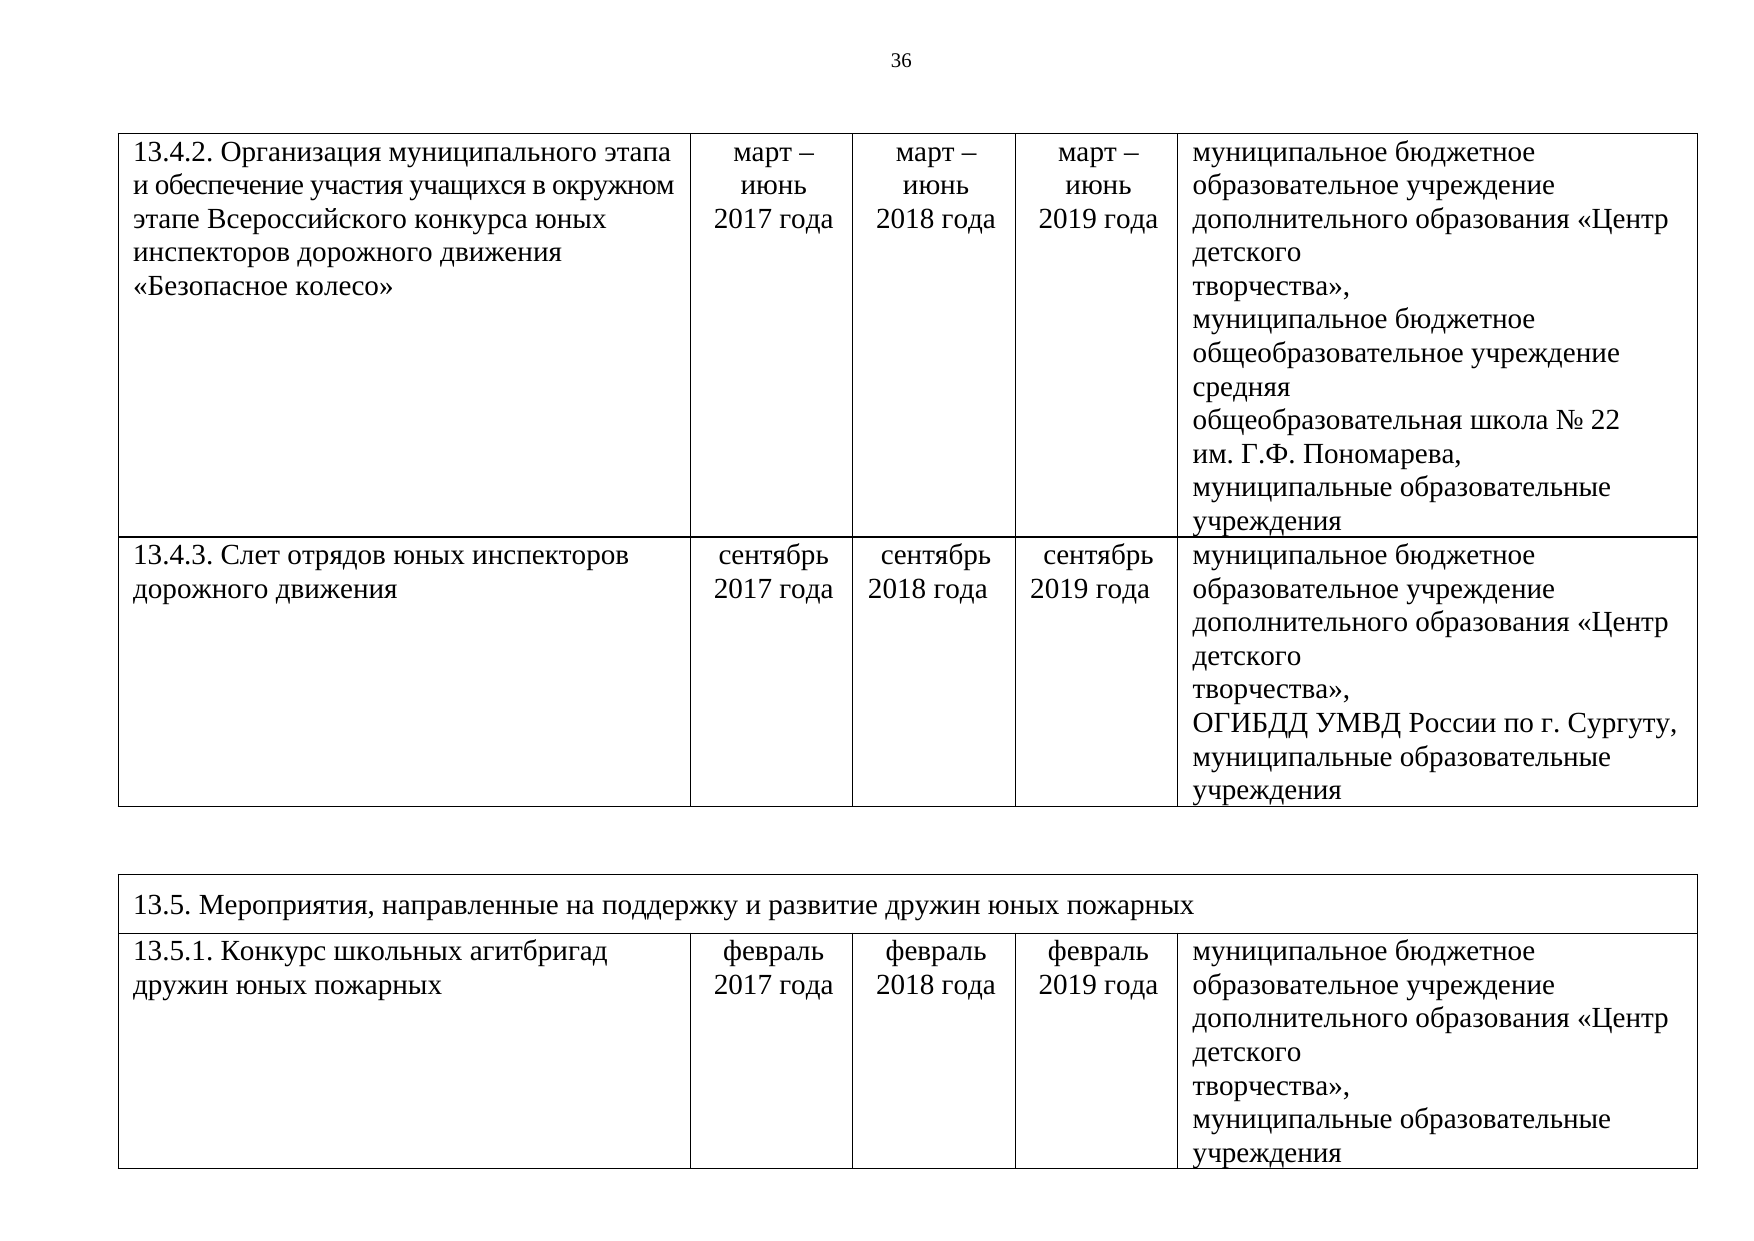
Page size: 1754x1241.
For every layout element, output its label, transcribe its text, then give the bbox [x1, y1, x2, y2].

table_cell февраль 2017 года [691, 934, 852, 1168]
table_cell февраль 2018 года [853, 934, 1015, 1168]
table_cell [1178, 934, 1697, 1168]
table_cell муниципальное бюджетное образовательное учреждение дополнительного образования «Центр детского творчества», муниципальное бюджетное общеобразовательное учреждение средняя общеобразовательная школа № 22 им. Г.Ф. Пономарева, муниципальные образовательные учреждения [1178, 134, 1697, 536]
table_cell 13.4.3. Слет отрядов юных инспекторов дорожного движения [119, 538, 690, 806]
table_cell март – июнь 2018 года [853, 134, 1015, 536]
table_cell сентябрь 2017 года [691, 538, 852, 806]
table_cell муниципальное бюджетное образовательное учреждение дополнительного образования «Центр детского творчества», ОГИБДД УМВД России по г. Сургуту, муниципальные образовательные учреждения [1178, 538, 1697, 806]
table_cell сентябрь 2018 года [853, 538, 1015, 806]
table_cell февраль 2019 года [1016, 934, 1177, 1168]
table_cell 13.4.2. Организация муниципального этапа и обеспечение участия учащихся в окружном этапе Всероссийского конкурса юных инспекторов дорожного движения «Безопасное колесо» [119, 134, 690, 536]
table_cell март – июнь 2019 года [1016, 134, 1177, 536]
table_header 13.5. Мероприятия, направленные на поддержку и развитие дружин юных пожарных [119, 875, 1697, 932]
table_cell сентябрь 2019 года [1016, 538, 1177, 806]
table_cell 13.5.1. Конкурс школьных агитбригад дружин юных пожарных [119, 934, 690, 1168]
table_cell март – июнь 2017 года [691, 134, 852, 536]
